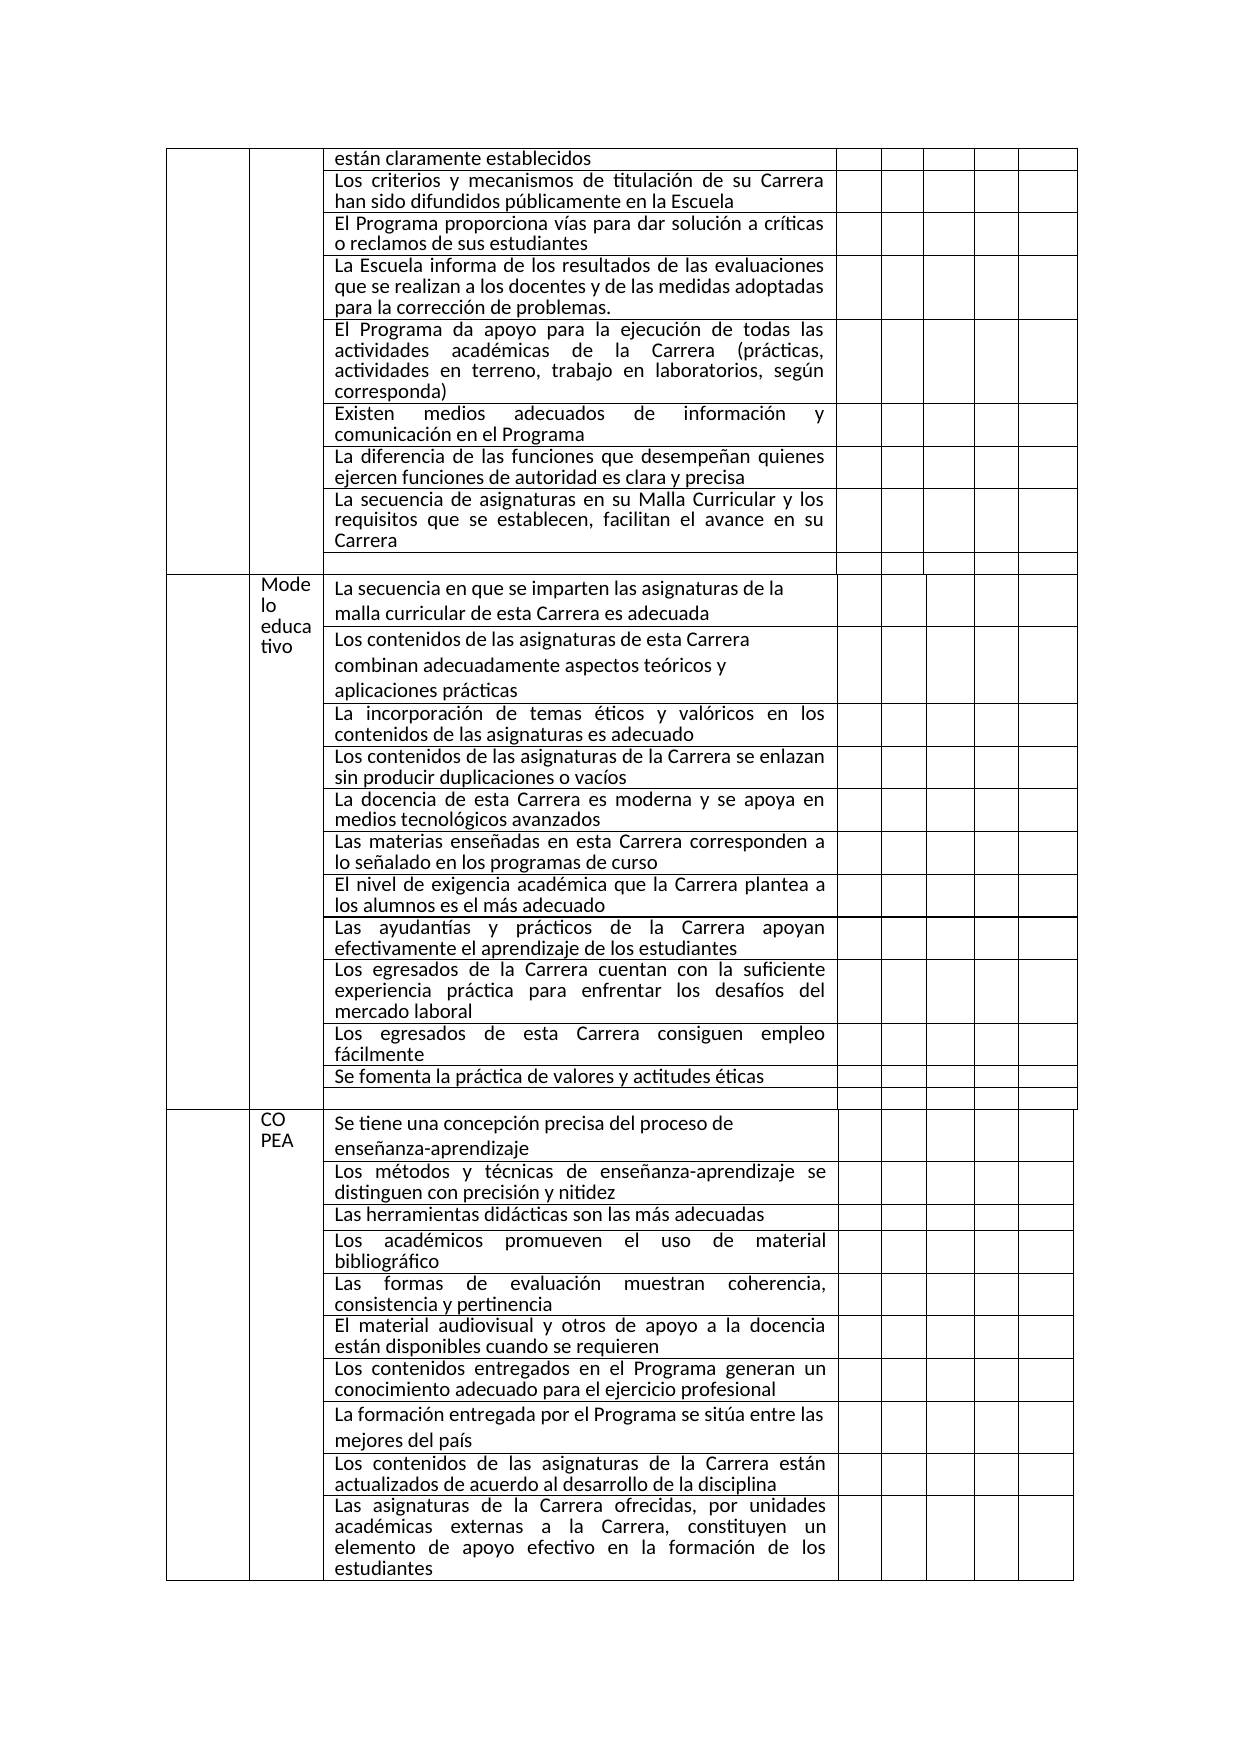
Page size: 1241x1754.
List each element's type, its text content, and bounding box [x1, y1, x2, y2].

table_cell Las materias enseñadas en esta Carrera corresponden a lo señalado en los programas de curso [324, 832, 837, 874]
table_cell La docencia de esta Carrera es moderna y se apoya en medios tecnológicos avanzados [324, 789, 837, 831]
table_cell [1019, 404, 1077, 446]
table_cell [927, 1496, 974, 1579]
table_cell [837, 553, 881, 574]
table_cell Las herramientas didácticas son las más adecuadas [324, 1205, 838, 1230]
table_cell [975, 1231, 1018, 1272]
table_cell [1019, 1231, 1073, 1272]
table_cell [927, 1359, 974, 1401]
table_cell [167, 1110, 249, 1579]
table_cell [1019, 447, 1077, 488]
table_cell [838, 875, 881, 916]
table_cell [1019, 1496, 1073, 1579]
table_cell [837, 213, 881, 255]
table_cell [882, 1110, 926, 1161]
table_cell [927, 1088, 974, 1109]
table_cell [1019, 256, 1077, 318]
table_cell [838, 1088, 881, 1109]
table_cell [927, 1316, 974, 1358]
table_cell [882, 553, 923, 574]
table_cell [1019, 320, 1077, 403]
table_cell [839, 1316, 881, 1358]
table_cell [1019, 1110, 1073, 1161]
table_cell [882, 704, 926, 746]
table_cell [882, 213, 923, 255]
table_cell [882, 1066, 926, 1087]
table_cell [1019, 1316, 1073, 1358]
table_cell [838, 960, 881, 1023]
table_cell [837, 489, 881, 552]
table_cell Modelo educativo [250, 575, 323, 1109]
table_cell Los métodos y técnicas de enseñanza-aprendizaje se distinguen con precisión y nitidez [324, 1162, 838, 1204]
table_cell [882, 1231, 926, 1272]
table_cell [1019, 553, 1077, 574]
table_cell [1019, 575, 1077, 626]
table_cell [839, 1231, 881, 1272]
table_cell [1019, 149, 1077, 169]
table_cell [975, 789, 1018, 831]
table_cell [1019, 489, 1077, 552]
table_cell [882, 960, 926, 1023]
table_cell Se fomenta la práctica de valores y actitudes éticas [324, 1066, 837, 1087]
table_cell [839, 1402, 881, 1452]
table_cell El material audiovisual y otros de apoyo a la docencia están disponibles cuando se requieren [324, 1316, 838, 1358]
table_cell [975, 213, 1018, 255]
table_cell La secuencia en que se imparten las asignaturas de la malla curricular de esta Carrera es adecuada [324, 575, 837, 626]
table_cell CO PEA [250, 1110, 323, 1579]
table_cell [1019, 960, 1077, 1023]
table_cell [975, 404, 1018, 446]
table_cell [882, 256, 923, 318]
table_cell [1019, 875, 1077, 916]
table_cell [838, 627, 881, 703]
table_cell [927, 704, 974, 746]
table_cell Las formas de evaluación muestran coherencia, consistencia y pertinencia [324, 1274, 838, 1315]
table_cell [324, 149, 836, 169]
table_cell La incorporación de temas éticos y valóricos en los contenidos de las asignaturas es adecuado [324, 704, 837, 746]
table_cell [975, 575, 1018, 626]
table_cell [927, 960, 974, 1023]
table_cell [167, 575, 249, 1109]
table_cell [1019, 832, 1077, 874]
table_cell Los contenidos de las asignaturas de esta Carrera combinan adecuadamente aspectos teóricos y aplicaciones prácticas [324, 627, 837, 703]
table_cell [1019, 1024, 1077, 1065]
table_cell [927, 747, 974, 788]
table_cell La Escuela informa de los resultados de las evaluaciones que se realizan a los docentes y de las medidas adoptadas para la corrección de problemas. [324, 256, 836, 318]
table_cell [882, 1316, 926, 1358]
table_cell [927, 789, 974, 831]
table_cell [839, 1205, 881, 1230]
table_cell [882, 404, 923, 446]
table_cell [882, 1088, 926, 1109]
table_cell [837, 320, 881, 403]
table_cell [1019, 918, 1077, 959]
table_cell [838, 704, 881, 746]
table_cell Las ayudantías y prácticos de la Carrera apoyan efectivamente el aprendizaje de los estudiantes [324, 918, 837, 959]
table_cell [927, 1205, 974, 1230]
table_cell [838, 1066, 881, 1087]
table_cell [1019, 213, 1077, 255]
table_cell [838, 575, 881, 626]
table_cell [882, 1359, 926, 1401]
table_cell La formación entregada por el Programa se sitúa entre las mejores del país [324, 1402, 838, 1452]
table_cell [837, 447, 881, 488]
table_cell [927, 575, 974, 626]
table_cell [839, 1274, 881, 1315]
table_cell [975, 918, 1018, 959]
table_cell La secuencia de asignaturas en su Malla Curricular y los requisitos que se establecen, facilitan el avance en su Carrera [324, 489, 836, 552]
table_cell Los contenidos de las asignaturas de la Carrera se enlazan sin producir duplicaciones o vacíos [324, 747, 837, 788]
table_cell [1019, 1162, 1073, 1204]
table_cell [975, 1402, 1018, 1452]
table_cell [1019, 704, 1077, 746]
table_cell [882, 171, 923, 212]
table_cell [882, 1162, 926, 1204]
table_cell [837, 404, 881, 446]
table_cell [837, 149, 881, 169]
table_cell [882, 918, 926, 959]
table_cell [924, 404, 974, 446]
table_cell [882, 1024, 926, 1065]
table_cell [975, 1066, 1018, 1087]
table_cell [975, 1496, 1018, 1579]
table_cell [924, 489, 974, 552]
table_cell [838, 747, 881, 788]
table_cell Se tiene una concepción precisa del proceso de enseñanza-aprendizaje [324, 1110, 838, 1161]
table_cell [882, 832, 926, 874]
table_cell [1019, 789, 1077, 831]
table_cell [975, 1024, 1018, 1065]
table_cell [837, 171, 881, 212]
table_cell [927, 1066, 974, 1087]
table_cell [927, 1024, 974, 1065]
table_cell Los criterios y mecanismos de titulación de su Carrera han sido difundidos públicamente en la Escuela [324, 171, 836, 212]
table_cell [1019, 1454, 1073, 1495]
table_cell [975, 149, 1018, 169]
table_cell [924, 320, 974, 403]
table_cell [882, 149, 923, 169]
table_cell [927, 875, 974, 916]
table_cell [975, 1274, 1018, 1315]
table_cell [975, 489, 1018, 552]
table_cell [882, 320, 923, 403]
table_cell [838, 1024, 881, 1065]
table_cell Los contenidos de las asignaturas de la Carrera están actualizados de acuerdo al desarrollo de la disciplina [324, 1454, 838, 1495]
table_cell [927, 1162, 974, 1204]
table_cell [975, 1205, 1018, 1230]
table_cell [975, 1088, 1018, 1109]
table_cell [975, 832, 1018, 874]
table_cell [882, 575, 926, 626]
table_cell [1019, 1359, 1073, 1401]
table_cell [1019, 1088, 1077, 1109]
table_cell Existen medios adecuados de información y comunicación en el Programa [324, 404, 836, 446]
table_cell [882, 875, 926, 916]
table_cell [839, 1359, 881, 1401]
table_cell El Programa proporciona vías para dar solución a críticas o reclamos de sus estudiantes [324, 213, 836, 255]
table_cell [975, 627, 1018, 703]
table_cell [1019, 171, 1077, 212]
table_cell [837, 256, 881, 318]
table_cell [975, 553, 1018, 574]
table_cell [975, 1162, 1018, 1204]
table_cell Los egresados de esta Carrera consiguen empleo fácilmente [324, 1024, 837, 1065]
table_cell [839, 1496, 881, 1579]
table_cell [324, 1088, 837, 1109]
table_cell [927, 1231, 974, 1272]
table_cell [927, 1454, 974, 1495]
table_cell [882, 1454, 926, 1495]
table_cell [882, 747, 926, 788]
table_cell [924, 213, 974, 255]
table_cell El Programa da apoyo para la ejecución de todas las actividades académicas de la Carrera (prácticas, actividades en terreno, trabajo en laboratorios, según corresponda) [324, 320, 836, 403]
table_cell [882, 489, 923, 552]
table_cell [975, 960, 1018, 1023]
table_cell Los contenidos entregados en el Programa generan un conocimiento adecuado para el ejercicio profesional [324, 1359, 838, 1401]
table_cell [975, 1110, 1018, 1161]
table_cell El nivel de exigencia académica que la Carrera plantea a los alumnos es el más adecuado [324, 875, 837, 916]
table_cell [975, 447, 1018, 488]
table_cell [839, 1454, 881, 1495]
table_cell [838, 918, 881, 959]
table_cell [882, 447, 923, 488]
table_cell [1019, 627, 1077, 703]
table_cell [838, 832, 881, 874]
table_cell [975, 320, 1018, 403]
table_cell [927, 1110, 974, 1161]
table_cell [1019, 1402, 1073, 1452]
table_cell [927, 832, 974, 874]
table_cell La diferencia de las funciones que desempeñan quienes ejercen funciones de autoridad es clara y precisa [324, 447, 836, 488]
table_cell [975, 256, 1018, 318]
table_cell [882, 1205, 926, 1230]
table_cell [1019, 1274, 1073, 1315]
table_cell [975, 1359, 1018, 1401]
table_cell [924, 256, 974, 318]
table_cell [839, 1110, 881, 1161]
table_cell [839, 1162, 881, 1204]
table_cell [927, 918, 974, 959]
table_cell [975, 747, 1018, 788]
table_cell [838, 789, 881, 831]
table_cell [1019, 1205, 1073, 1230]
table_cell [882, 1402, 926, 1452]
table_cell [927, 1274, 974, 1315]
table_cell [1019, 1066, 1077, 1087]
table_cell [882, 627, 926, 703]
table_cell [924, 447, 974, 488]
table_cell [1019, 747, 1077, 788]
table_cell [975, 1454, 1018, 1495]
table_cell [924, 149, 974, 169]
table_cell [975, 1316, 1018, 1358]
table_cell Los egresados de la Carrera cuentan con la suficiente experiencia práctica para enfrentar los desafíos del mercado laboral [324, 960, 837, 1023]
table_cell [975, 704, 1018, 746]
table_cell [882, 1274, 926, 1315]
table_cell [975, 171, 1018, 212]
table_cell [927, 1402, 974, 1452]
table_cell [882, 789, 926, 831]
table_cell [324, 553, 836, 574]
table_cell [975, 875, 1018, 916]
table_cell [924, 171, 974, 212]
table_cell [924, 553, 974, 574]
table_cell Las asignaturas de la Carrera ofrecidas, por unidades académicas externas a la Carrera, constituyen un elemento de apoyo efectivo en la formación de los estudiantes [324, 1496, 838, 1579]
table_cell [927, 627, 974, 703]
table_cell [882, 1496, 926, 1579]
table_cell Los académicos promueven el uso de material bibliográfico [324, 1231, 838, 1272]
